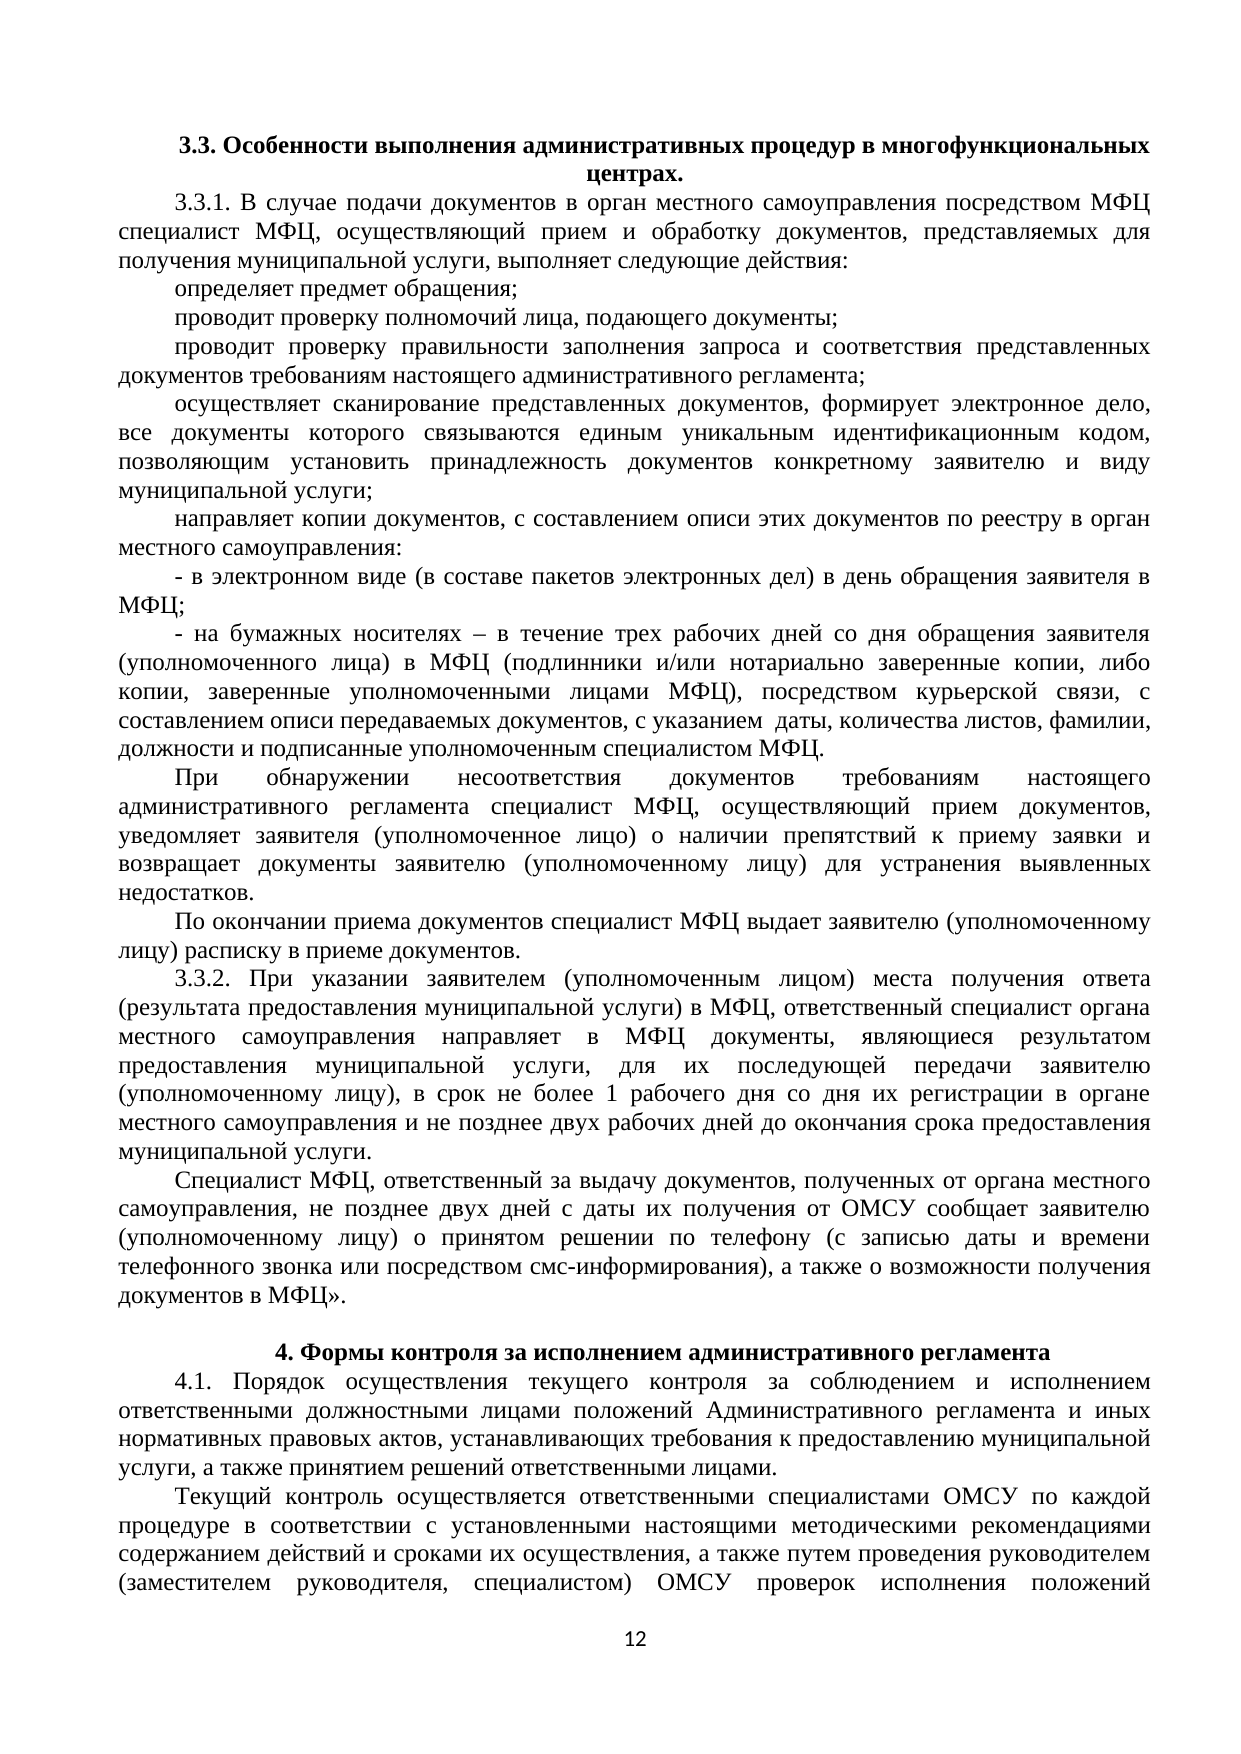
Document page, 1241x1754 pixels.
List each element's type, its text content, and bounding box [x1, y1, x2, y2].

text - в электронном виде (в составе пакетов электронных дел) в день обращения заявителя в МФЦ; [118, 561, 1152, 618]
text 4.1. Порядок осуществления текущего контроля за соблюдением и исполнением ответственными должностными лицами положений Административного регламента и иных нормативных правовых актов, устанавливающих требования к предоставлению муниципальной услуги, а также принятием решений ответственными лицами. [118, 1366, 1152, 1481]
text направляет копии документов, с составлением описи этих документов по реестру в орган местного самоуправления: [118, 503, 1152, 561]
text проводит проверку полномочий лица, подающего документы; [118, 302, 1152, 331]
text определяет предмет обращения; [118, 273, 1152, 302]
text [118, 1481, 1152, 1596]
text При обнаружении несоответствия документов требованиям настоящего административного регламента специалист МФЦ, осуществляющий прием документов, уведомляет заявителя (уполномоченное лицо) о наличии препятствий к приему заявки и возвращает документы заявителю (уполномоченному лицу) для устранения выявленных недостатков. [118, 762, 1152, 906]
text 3.3. Особенности выполнения административных процедур в многофункциональных центрах. [118, 130, 1152, 187]
text осуществляет сканирование представленных документов, формирует электронное дело, все документы которого связываются единым уникальным идентификационным кодом, позволяющим установить принадлежность документов конкретному заявителю и виду муниципальной услуги; [118, 388, 1152, 503]
text 4. Формы контроля за исполнением административного регламента [118, 1337, 1152, 1366]
text проводит проверку правильности заполнения запроса и соответствия представленных документов требованиям настоящего административного регламента; [118, 331, 1152, 388]
text Специалист МФЦ, ответственный за выдачу документов, полученных от органа местного самоуправления, не позднее двух дней с даты их получения от ОМСУ сообщает заявителю (уполномоченному лицу) о принятом решении по телефону (с записью даты и времени телефонного звонка или посредством смс-информирования), а также о возможности получения документов в МФЦ». [118, 1165, 1152, 1308]
text - на бумажных носителях – в течение трех рабочих дней со дня обращения заявителя (уполномоченного лица) в МФЦ (подлинники и/или нотариально заверенные копии, либо копии, заверенные уполномоченными лицами МФЦ), посредством курьерской связи, с составлением описи передаваемых документов, с указанием даты, количества листов, фамилии, должности и подписанные уполномоченным специалистом МФЦ. [118, 618, 1152, 762]
text 3.3.1. В случае подачи документов в орган местного самоуправления посредством МФЦ специалист МФЦ, осуществляющий прием и обработку документов, представляемых для получения муниципальной услуги, выполняет следующие действия: [118, 187, 1152, 273]
text По окончании приема документов специалист МФЦ выдает заявителю (уполномоченному лицу) расписку в приеме документов. [118, 906, 1152, 963]
text 3.3.2. При указании заявителем (уполномоченным лицом) места получения ответа (результата предоставления муниципальной услуги) в МФЦ, ответственный специалист органа местного самоуправления направляет в МФЦ документы, являющиеся результатом предоставления муниципальной услуги, для их последующей передачи заявителю (уполномоченному лицу), в срок не более 1 рабочего дня со дня их регистрации в органе местного самоуправления и не позднее двух рабочих дней до окончания срока предоставления муниципальной услуги. [118, 963, 1152, 1165]
